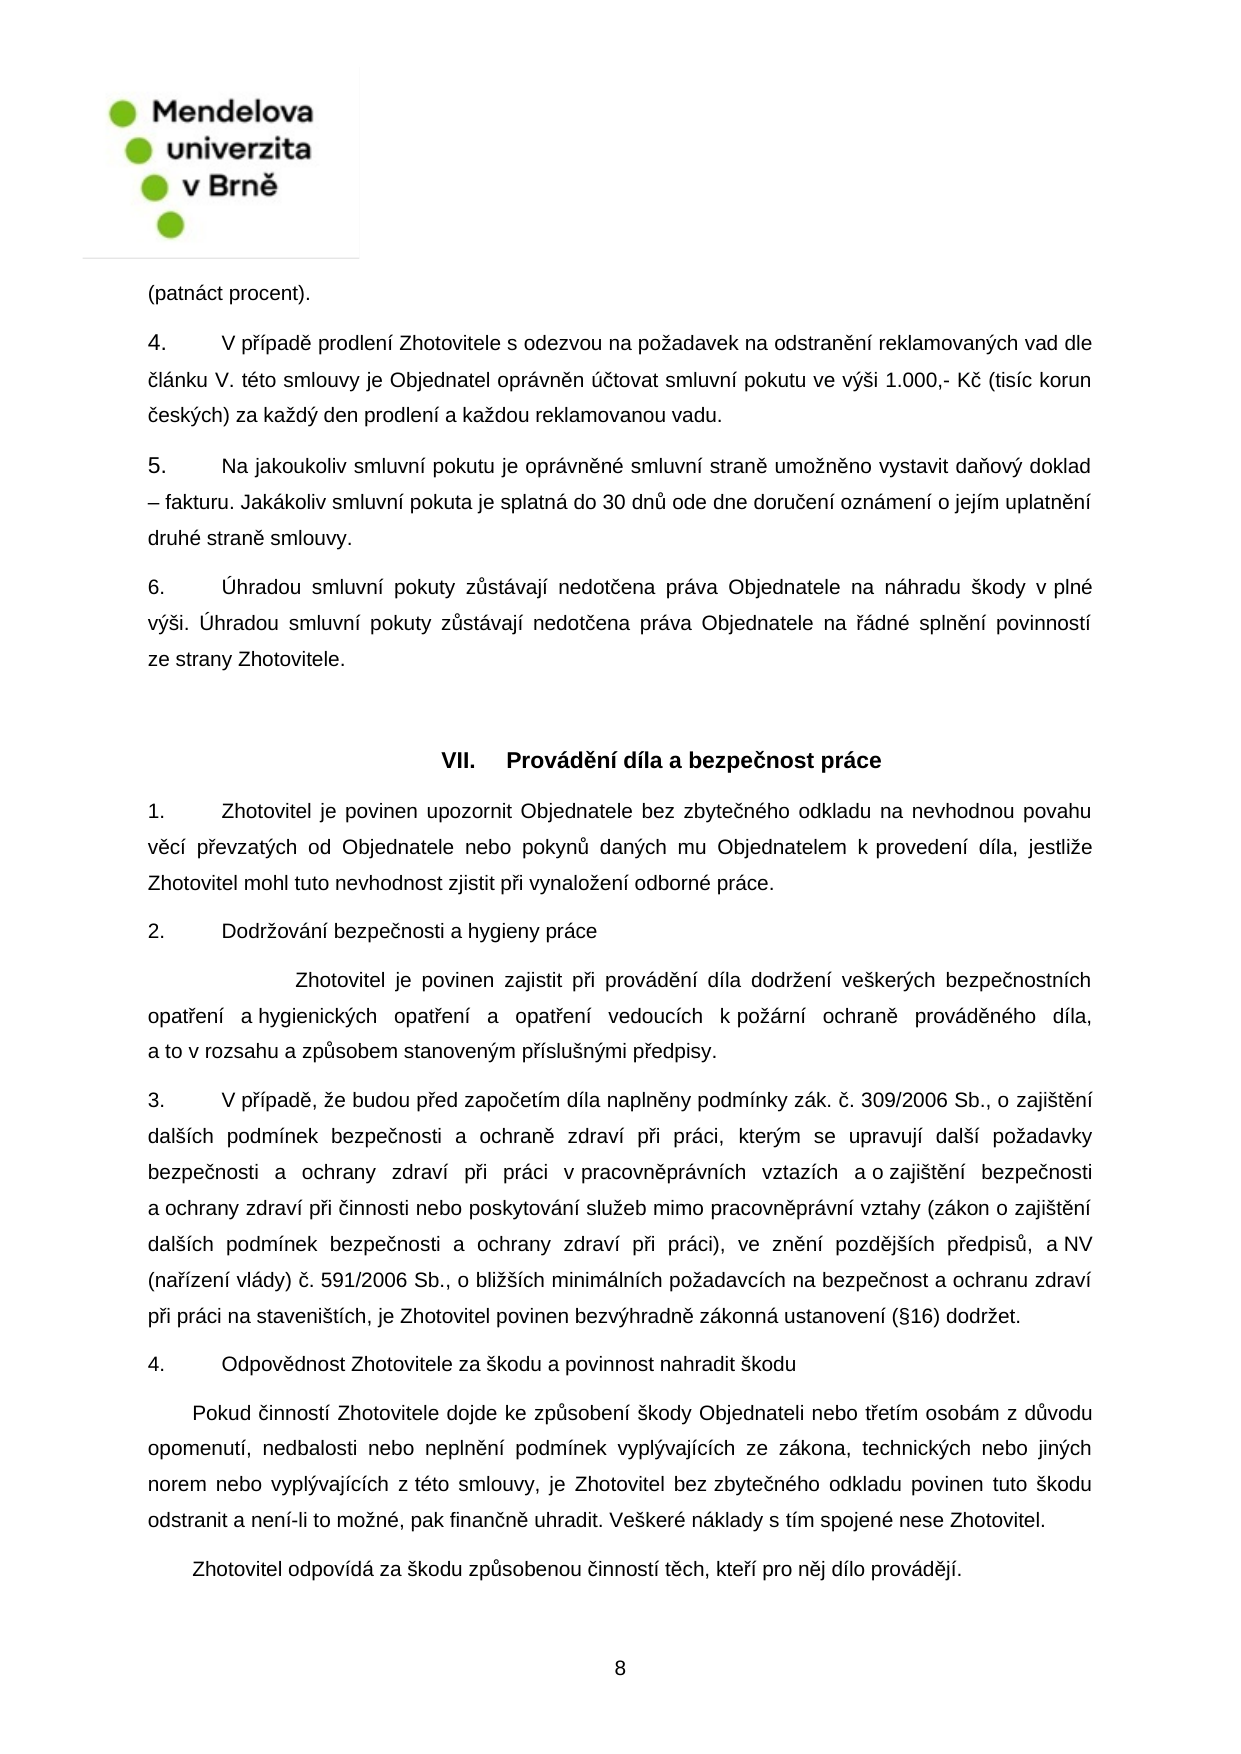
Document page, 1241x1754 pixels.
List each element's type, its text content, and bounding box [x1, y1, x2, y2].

text 1. Zhotovitel je povinen upozornit Objednatele bez zbytečného odkladu na nevhodnou povahu věcí převzatých od Objednatele nebo pokynů daných mu Objednatelem k provedení díla, jestliže Zhotovitel mohl tuto nevhodnost zjistit při vynaložení odborné práce. [148, 799, 1093, 894]
text 3. V případě, že budou před započetím díla naplněny podmínky zák. č. 309/2006 Sb., o zajištění dalších podmínek bezpečnosti a ochraně zdraví při práci, kterým se upravují další požadavky bezpečnosti a ochrany zdraví při práci v pracovněprávních vztazích a o zajištění bezpečnosti a ochrany zdraví při činnosti nebo poskytování služeb mimo pracovněprávní vztahy (zákon o zajištění dalších podmínek bezpečnosti a ochrany zdraví při práci), ve znění pozdějších předpisů, a NV (nařízení vlády) č. 591/2006 Sb., o bližších minimálních požadavcích na bezpečnost a ochranu zdraví při práci na staveništích, je Zhotovitel povinen bezvýhradně zákonná ustanovení (§16) dodržet. [148, 1088, 1093, 1327]
list Na jakoukoliv smluvní pokutu je oprávněné smluvní straně umožněno vystavit daňový doklad – fakturu. Jakákoliv smluvní pokuta je splatná do 30 dnů ode dne doručení oznámení o jejím uplatnění druhé straně smlouvy. [148, 452, 1093, 550]
list V případě prodlení Zhotovitele s odezvou na požadavek na odstranění reklamovaných vad dle článku V. této smlouvy je Objednatel oprávněn účtovat smluvní pokutu ve výši 1.000,- Kč (tisíc korun českých) za každý den prodlení a každou reklamovanou vadu. [148, 329, 1093, 427]
list Úhradou smluvní pokuty zůstávají nedotčena práva Objednatele na náhradu škody v plné výši. Úhradou smluvní pokuty zůstávají nedotčena práva Objednatele na řádné splnění povinností ze strany Zhotovitele. [148, 574, 1093, 670]
text Zhotovitel je povinen zajistit při provádění díla dodržení veškerých bezpečnostních opatření a hygienických opatření a opatření vedoucích k požární ochraně prováděného díla, a to v rozsahu a způsobem stanoveným příslušnými předpisy. [148, 967, 1093, 1063]
text Pokud činností Zhotovitele dojde ke způsobení škody Objednateli nebo třetím osobám z důvodu opomenutí, nedbalosti nebo neplnění podmínek vyplývajících ze zákona, technických nebo jiných norem nebo vyplývajících z této smlouvy, je Zhotovitel bez zbytečného odkladu povinen tuto škodu odstranit a není-li to možné, pak finančně uhradit. Veškeré náklady s tím spojené nese Zhotovitel. [148, 1400, 1093, 1532]
list Provádění díla a bezpečnost práce [230, 747, 1093, 773]
text 4. Odpovědnost Zhotovitele za škodu a povinnost nahradit škodu [148, 1352, 1093, 1376]
text 2. Dodržování bezpečnosti a hygieny práce [148, 919, 1093, 943]
picture [81, 67, 359, 257]
text Zhotovitel odpovídá za škodu způsobenou činností těch, kteří pro něj dílo provádějí. [148, 1557, 1093, 1581]
